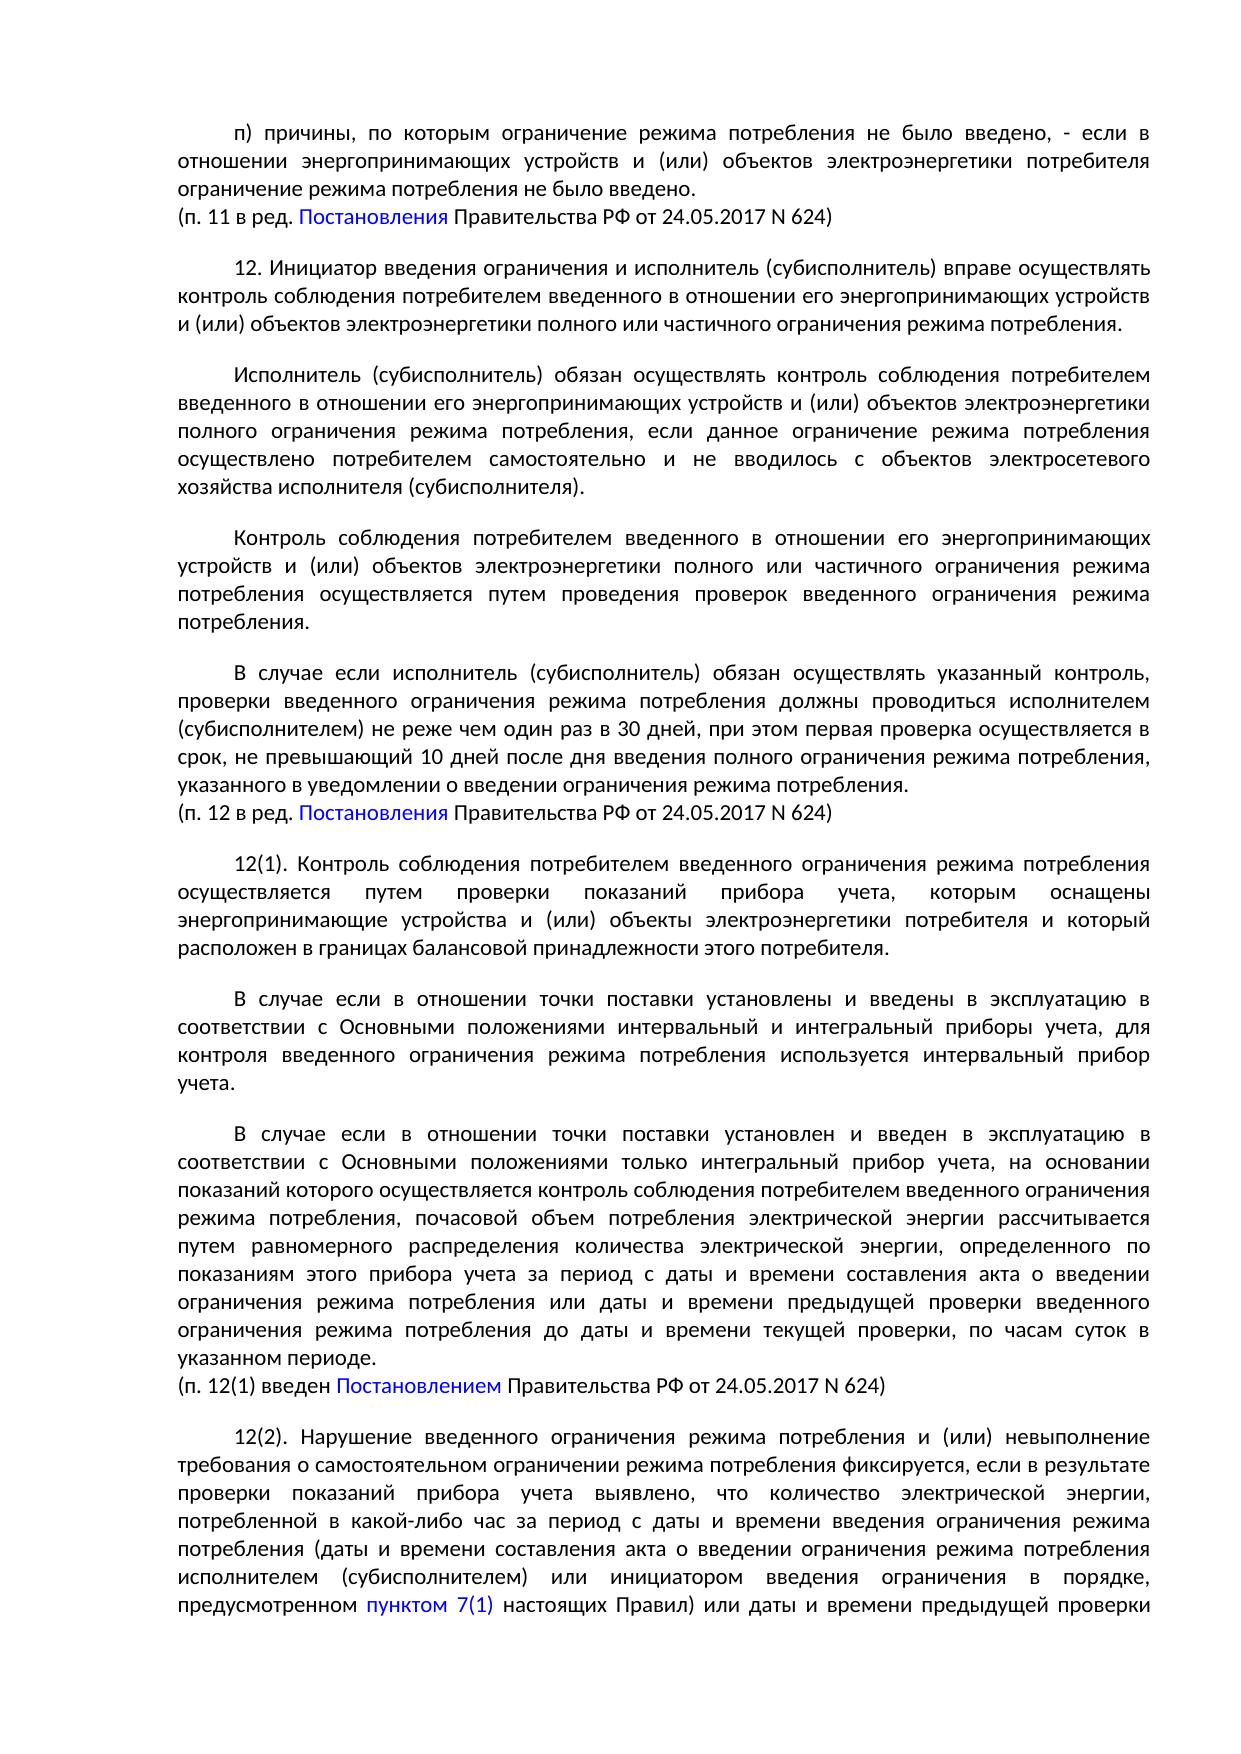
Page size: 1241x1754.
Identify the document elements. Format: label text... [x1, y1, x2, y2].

text В случае если исполнитель (субисполнитель) обязан осуществлять указанный контроль, проверки введенного ограничения режима потребления должны проводиться исполнителем (субисполнителем) не реже чем один раз в 30 дней, при этом первая проверка осуществляется в срок, не превышающий 10 дней после дня введения полного ограничения режима потребления, указанного в уведомлении о введении ограничения режима потребления. [177, 658, 1152, 798]
text (п. 12(1) введен Постановлением Правительства РФ от 24.05.2017 N 624) [177, 1371, 1152, 1399]
text В случае если в отношении точки поставки установлены и введены в эксплуатацию в соответствии с Основными положениями интервальный и интегральный приборы учета, для контроля введенного ограничения режима потребления используется интервальный прибор учета. [177, 984, 1152, 1096]
text 12(1). Контроль соблюдения потребителем введенного ограничения режима потребления осуществляется путем проверки показаний прибора учета, которым оснащены энергопринимающие устройства и (или) объекты электроэнергетики потребителя и который расположен в границах балансовой принадлежности этого потребителя. [177, 849, 1152, 961]
text п) причины, по которым ограничение режима потребления не было введено, - если в отношении энергопринимающих устройств и (или) объектов электроэнергетики потребителя ограничение режима потребления не было введено. [177, 118, 1152, 202]
text (п. 12 в ред. Постановления Правительства РФ от 24.05.2017 N 624) [177, 798, 1152, 826]
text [177, 1422, 1152, 1618]
text В случае если в отношении точки поставки установлен и введен в эксплуатацию в соответствии с Основными положениями только интегральный прибор учета, на основании показаний которого осуществляется контроль соблюдения потребителем введенного ограничения режима потребления, почасовой объем потребления электрической энергии рассчитывается путем равномерного распределения количества электрической энергии, определенного по показаниям этого прибора учета за период с даты и времени составления акта о введении ограничения режима потребления или даты и времени предыдущей проверки введенного ограничения режима потребления до даты и времени текущей проверки, по часам суток в указанном периоде. [177, 1119, 1152, 1371]
text Исполнитель (субисполнитель) обязан осуществлять контроль соблюдения потребителем введенного в отношении его энергопринимающих устройств и (или) объектов электроэнергетики полного ограничения режима потребления, если данное ограничение режима потребления осуществлено потребителем самостоятельно и не вводилось с объектов электросетевого хозяйства исполнителя (субисполнителя). [177, 360, 1152, 500]
text Контроль соблюдения потребителем введенного в отношении его энергопринимающих устройств и (или) объектов электроэнергетики полного или частичного ограничения режима потребления осуществляется путем проведения проверок введенного ограничения режима потребления. [177, 523, 1152, 635]
text (п. 11 в ред. Постановления Правительства РФ от 24.05.2017 N 624) [177, 202, 1152, 230]
text 12. Инициатор введения ограничения и исполнитель (субисполнитель) вправе осуществлять контроль соблюдения потребителем введенного в отношении его энергопринимающих устройств и (или) объектов электроэнергетики полного или частичного ограничения режима потребления. [177, 253, 1152, 337]
